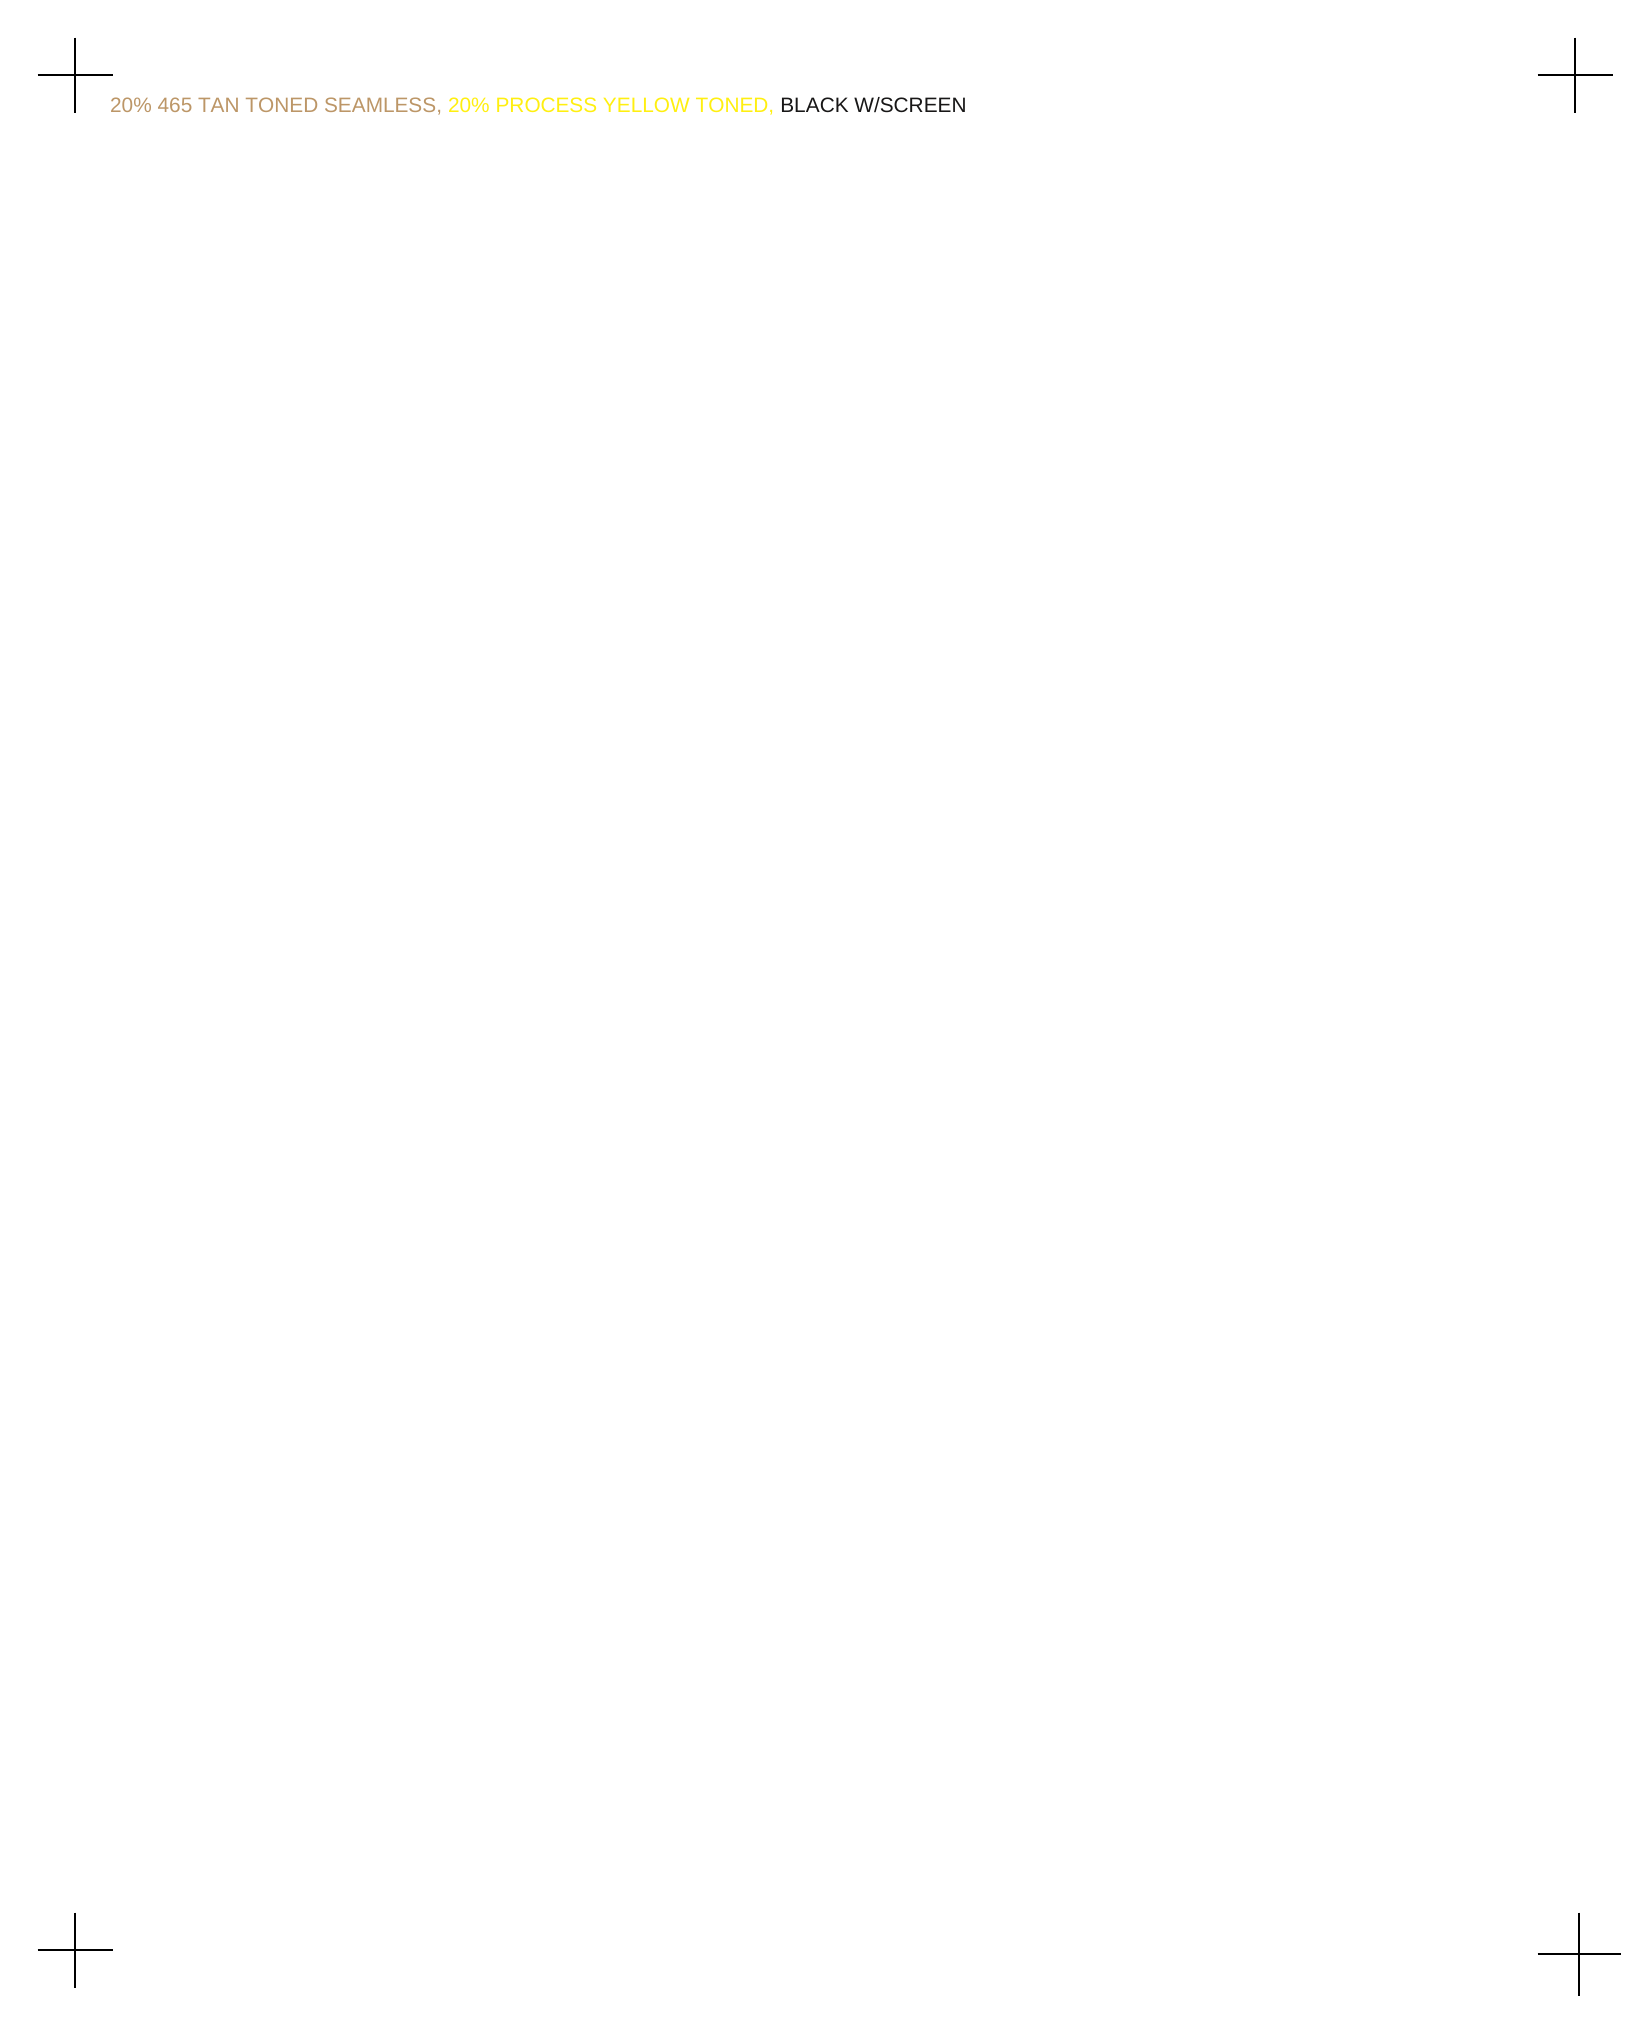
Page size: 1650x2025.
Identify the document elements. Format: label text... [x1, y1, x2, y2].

subtitle 20% 465 TAN TONED SEAMLESS, 20% PROCESS YELLOW TONED, BLACK W/SCREEN [110, 93, 1500, 117]
